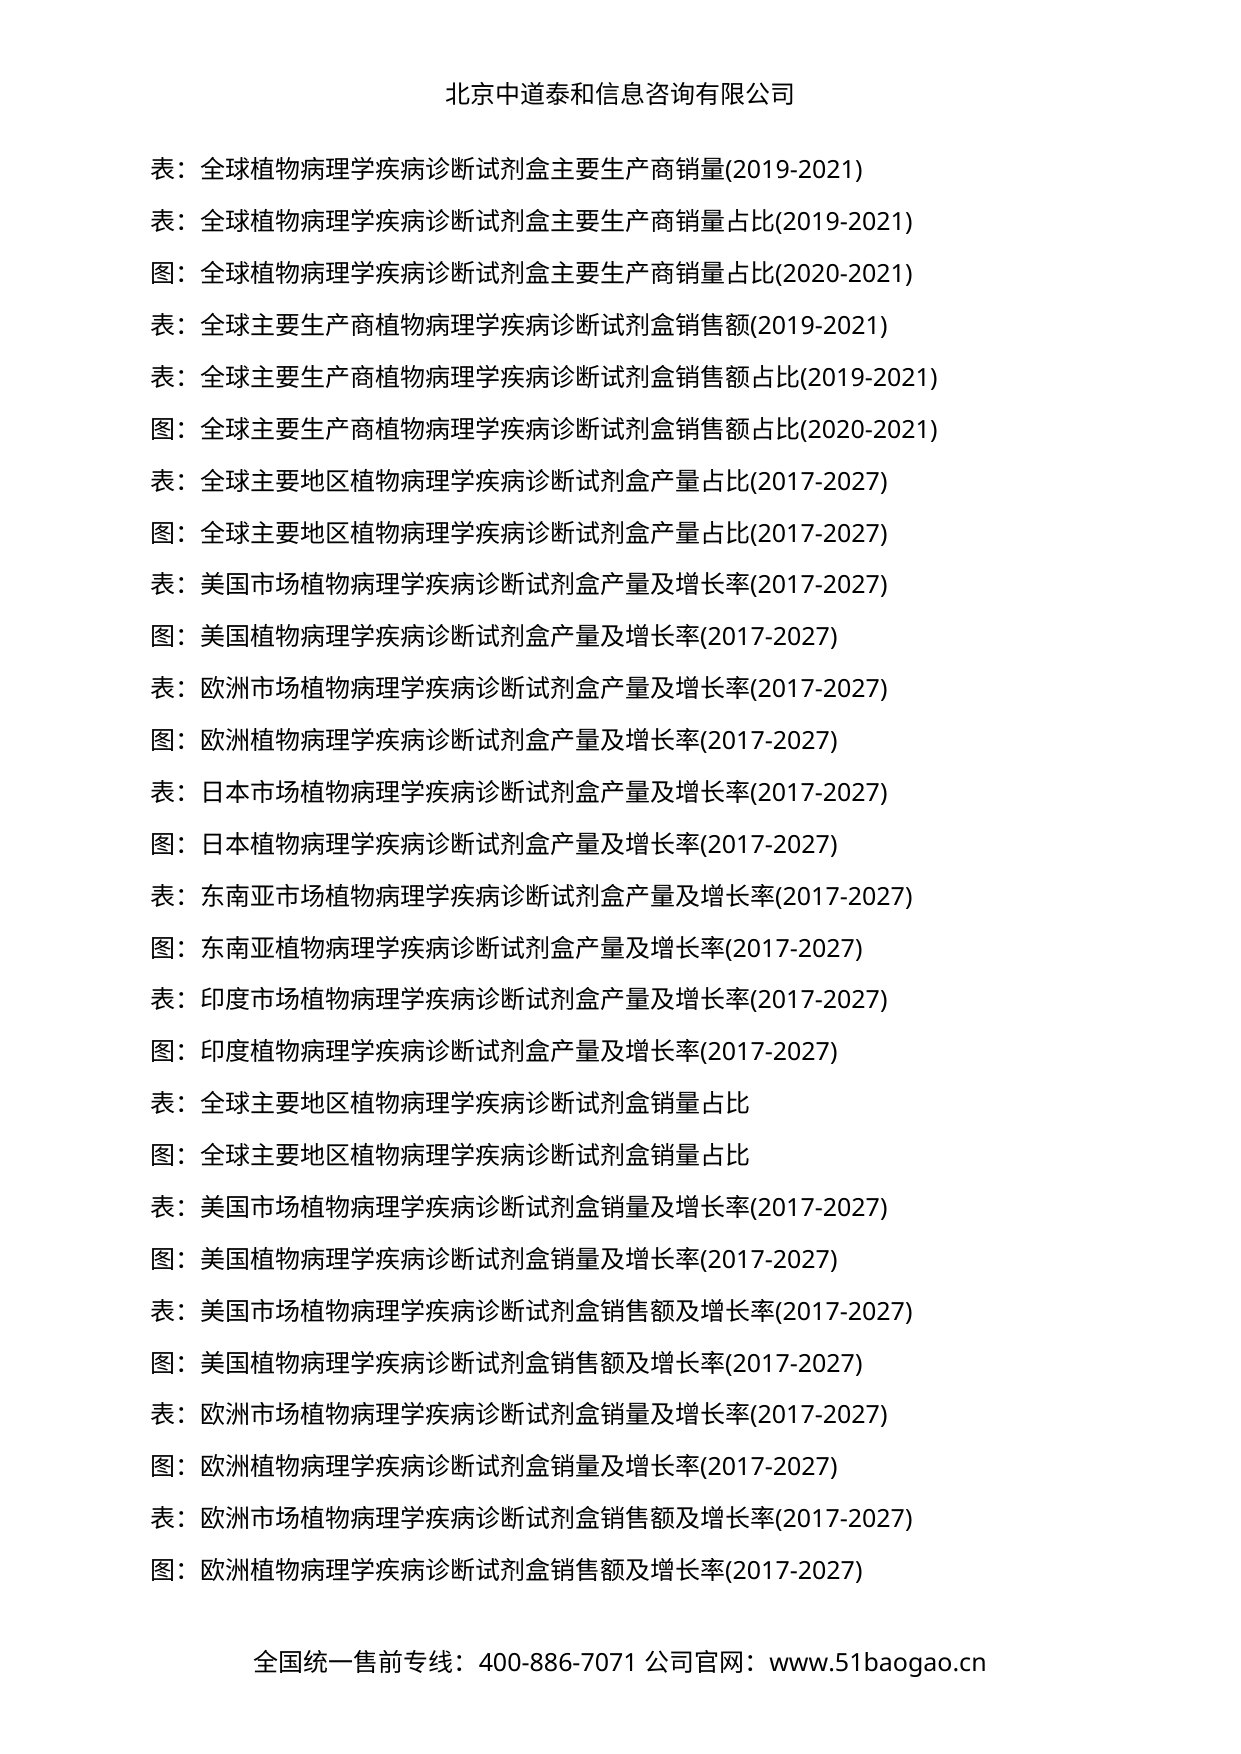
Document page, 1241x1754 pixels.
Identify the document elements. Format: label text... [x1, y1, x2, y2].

text 图：全球主要地区植物病理学疾病诊断试剂盒销量占比 [150, 1136, 1090, 1172]
text 表：美国市场植物病理学疾病诊断试剂盒产量及增长率(2017-2027) [150, 565, 1090, 601]
text 表：印度市场植物病理学疾病诊断试剂盒产量及增长率(2017-2027) [150, 980, 1090, 1016]
text 表：全球主要地区植物病理学疾病诊断试剂盒产量占比(2017-2027) [150, 461, 1090, 497]
text 表：全球主要生产商植物病理学疾病诊断试剂盒销售额(2019-2021) [150, 306, 1090, 342]
text 图：全球植物病理学疾病诊断试剂盒主要生产商销量占比(2020-2021) [150, 254, 1090, 290]
text 表：欧洲市场植物病理学疾病诊断试剂盒销量及增长率(2017-2027) [150, 1395, 1090, 1431]
text 表：全球主要地区植物病理学疾病诊断试剂盒销量占比 [150, 1084, 1090, 1120]
text 表：全球主要生产商植物病理学疾病诊断试剂盒销售额占比(2019-2021) [150, 357, 1090, 394]
text 图：欧洲植物病理学疾病诊断试剂盒销售额及增长率(2017-2027) [150, 1551, 1090, 1587]
text 图：美国植物病理学疾病诊断试剂盒产量及增长率(2017-2027) [150, 617, 1090, 653]
text 表：美国市场植物病理学疾病诊断试剂盒销售额及增长率(2017-2027) [150, 1291, 1090, 1327]
text 表：美国市场植物病理学疾病诊断试剂盒销量及增长率(2017-2027) [150, 1187, 1090, 1224]
text 图：全球主要地区植物病理学疾病诊断试剂盒产量占比(2017-2027) [150, 513, 1090, 549]
text 图：美国植物病理学疾病诊断试剂盒销量及增长率(2017-2027) [150, 1239, 1090, 1276]
text 表：欧洲市场植物病理学疾病诊断试剂盒产量及增长率(2017-2027) [150, 669, 1090, 705]
text 表：东南亚市场植物病理学疾病诊断试剂盒产量及增长率(2017-2027) [150, 876, 1090, 912]
text 图：美国植物病理学疾病诊断试剂盒销售额及增长率(2017-2027) [150, 1343, 1090, 1379]
text 表：欧洲市场植物病理学疾病诊断试剂盒销售额及增长率(2017-2027) [150, 1499, 1090, 1535]
text 表：日本市场植物病理学疾病诊断试剂盒产量及增长率(2017-2027) [150, 772, 1090, 809]
text 表：全球植物病理学疾病诊断试剂盒主要生产商销量占比(2019-2021) [150, 202, 1090, 238]
text 图：欧洲植物病理学疾病诊断试剂盒销量及增长率(2017-2027) [150, 1447, 1090, 1483]
text 图：东南亚植物病理学疾病诊断试剂盒产量及增长率(2017-2027) [150, 928, 1090, 964]
text 图：欧洲植物病理学疾病诊断试剂盒产量及增长率(2017-2027) [150, 721, 1090, 757]
text 图：印度植物病理学疾病诊断试剂盒产量及增长率(2017-2027) [150, 1032, 1090, 1068]
text 图：日本植物病理学疾病诊断试剂盒产量及增长率(2017-2027) [150, 824, 1090, 861]
text 表：全球植物病理学疾病诊断试剂盒主要生产商销量(2019-2021) [150, 150, 1090, 186]
text 图：全球主要生产商植物病理学疾病诊断试剂盒销售额占比(2020-2021) [150, 409, 1090, 446]
